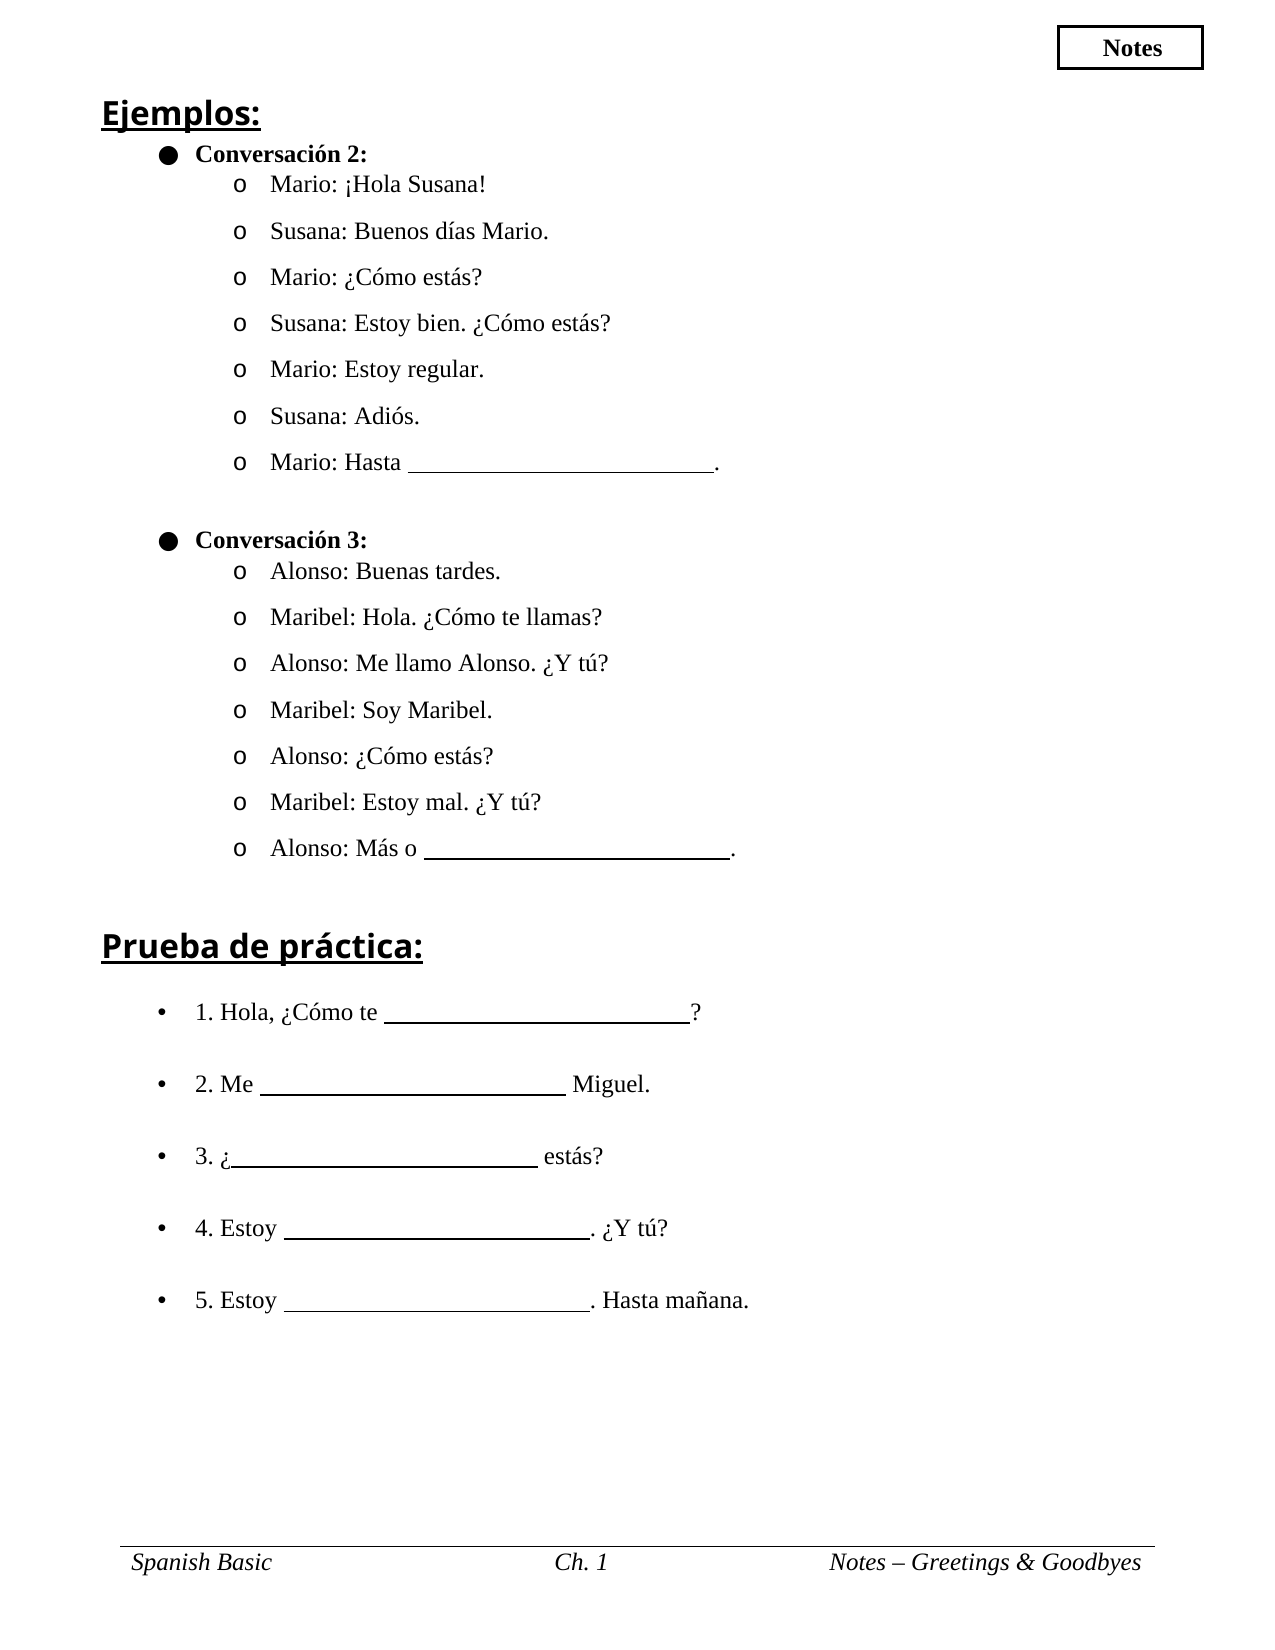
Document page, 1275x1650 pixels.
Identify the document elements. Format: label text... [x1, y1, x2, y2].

list 4. Estoy . ¿Y tú? [157, 1213, 1155, 1242]
list Maribel: Estoy mal. ¿Y tú? [232, 787, 1155, 818]
text Prueba de práctica: [101, 923, 1155, 968]
list 2. Me Miguel. [157, 1069, 1155, 1098]
list Mario: ¡Hola Susana! [232, 169, 1155, 200]
list Susana: Buenos días Mario. [232, 216, 1155, 247]
list Mario: ¿Cómo estás? [232, 262, 1155, 293]
list Mario: Hasta . [232, 447, 1155, 478]
list Susana: Adiós. [232, 401, 1155, 432]
list Conversación 3: [157, 522, 1155, 556]
list Maribel: Soy Maribel. [232, 695, 1155, 726]
list Alonso: Más o . [232, 833, 1155, 864]
text Ejemplos: [101, 90, 1155, 135]
list Alonso: Me llamo Alonso. ¿Y tú? [232, 648, 1155, 679]
list Alonso: ¿Cómo estás? [232, 741, 1155, 772]
list Mario: Estoy regular. [232, 354, 1155, 385]
list Maribel: Hola. ¿Cómo te llamas? [232, 602, 1155, 633]
list 3. ¿ estás? [157, 1141, 1155, 1170]
list Alonso: Buenas tardes. [232, 556, 1155, 587]
list Conversación 2: [157, 135, 1155, 169]
list 1. Hola, ¿Cómo te ? [157, 997, 1155, 1026]
list 5. Estoy . Hasta mañana. [157, 1285, 1155, 1314]
list Susana: Estoy bien. ¿Cómo estás? [232, 308, 1155, 339]
